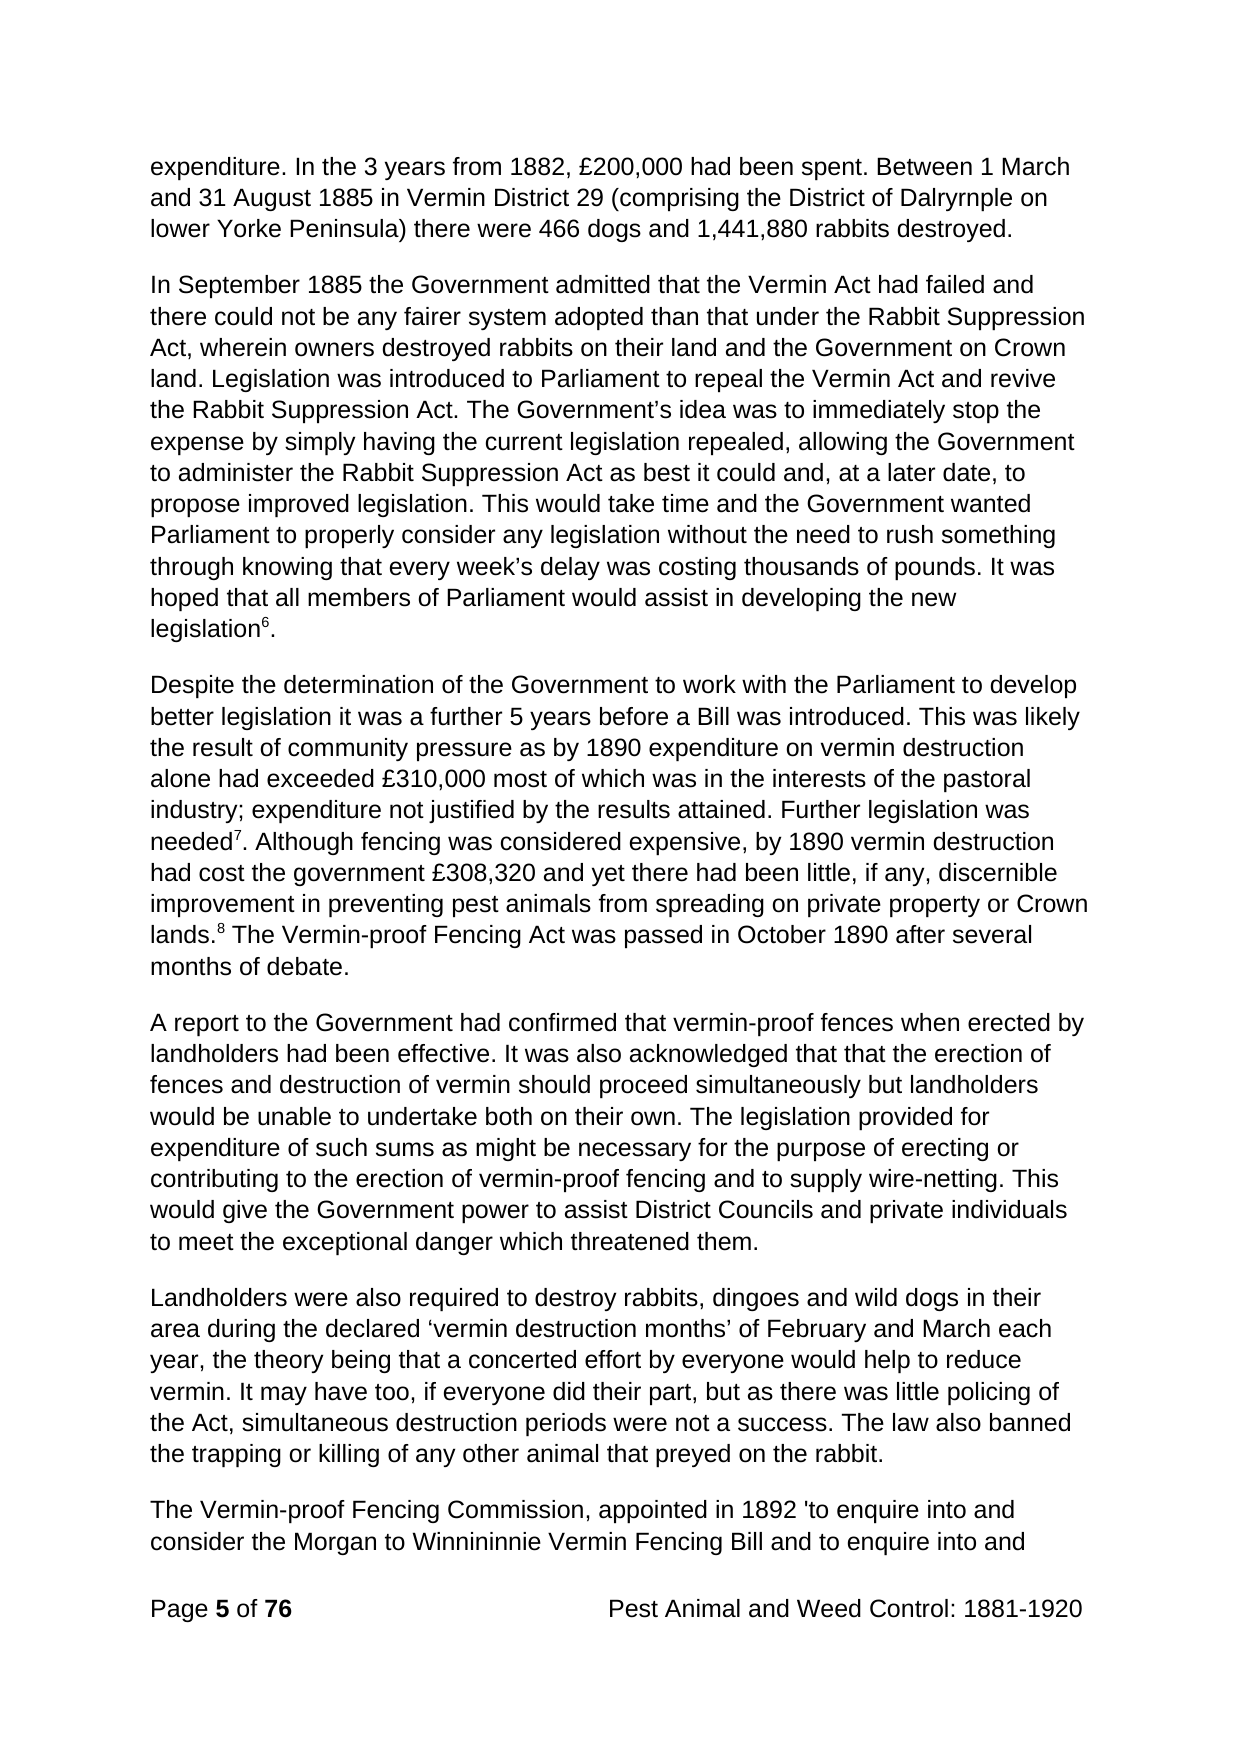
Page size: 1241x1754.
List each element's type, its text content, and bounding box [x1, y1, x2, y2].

text A report to the Government had confirmed that vermin-proof fences when erected by landholders had been effective. It was also acknowledged that that the erection of fences and destruction of vermin should proceed simultaneously but landholders would be unable to undertake both on their own. The legislation provided for expenditure of such sums as might be necessary for the purpose of erecting or contributing to the erection of vermin-proof fencing and to supply wire-netting. This would give the Government power to assist District Councils and private individuals to meet the exceptional danger which threatened them. [150, 1006, 1090, 1256]
text In September 1885 the Government admitted that the Vermin Act had failed and there could not be any fairer system adopted than that under the Rabbit Suppression Act, wherein owners destroyed rabbits on their land and the Government on Crown land. Legislation was introduced to Parliament to repeal the Vermin Act and revive the Rabbit Suppression Act. The Government’s idea was to immediately stop the expense by simply having the current legislation repealed, allowing the Government to administer the Rabbit Suppression Act as best it could and, at a later date, to propose improved legislation. This would take time and the Government wanted Parliament to properly consider any legislation without the need to rush something through knowing that every week’s delay was costing thousands of pounds. It was hoped that all members of Parliament would assist in developing the new legislation. [150, 269, 1090, 644]
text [150, 150, 1090, 244]
text Despite the determination of the Government to work with the Parliament to develop better legislation it was a further 5 years before a Bill was introduced. This was likely the result of community pressure as by 1890 expenditure on vermin destruction alone had exceeded £310,000 most of which was in the interests of the pastoral industry; expenditure not justified by the results attained. Further legislation was needed. Although fencing was considered expensive, by 1890 vermin destruction had cost the government £308,320 and yet there had been little, if any, discernible improvement in preventing pest animals from spreading on private property or Crown lands. The Vermin-proof Fencing Act was passed in October 1890 after several months of debate. [150, 669, 1090, 981]
text Landholders were also required to destroy rabbits, dingoes and wild dogs in their area during the declared ‘vermin destruction months’ of February and March each year, the theory being that a concerted effort by everyone would help to reduce vermin. It may have too, if everyone did their part, but as there was little policing of the Act, simultaneous destruction periods were not a success. The law also banned the trapping or killing of any other animal that preyed on the rabbit. [150, 1281, 1090, 1469]
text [150, 1494, 1090, 1556]
